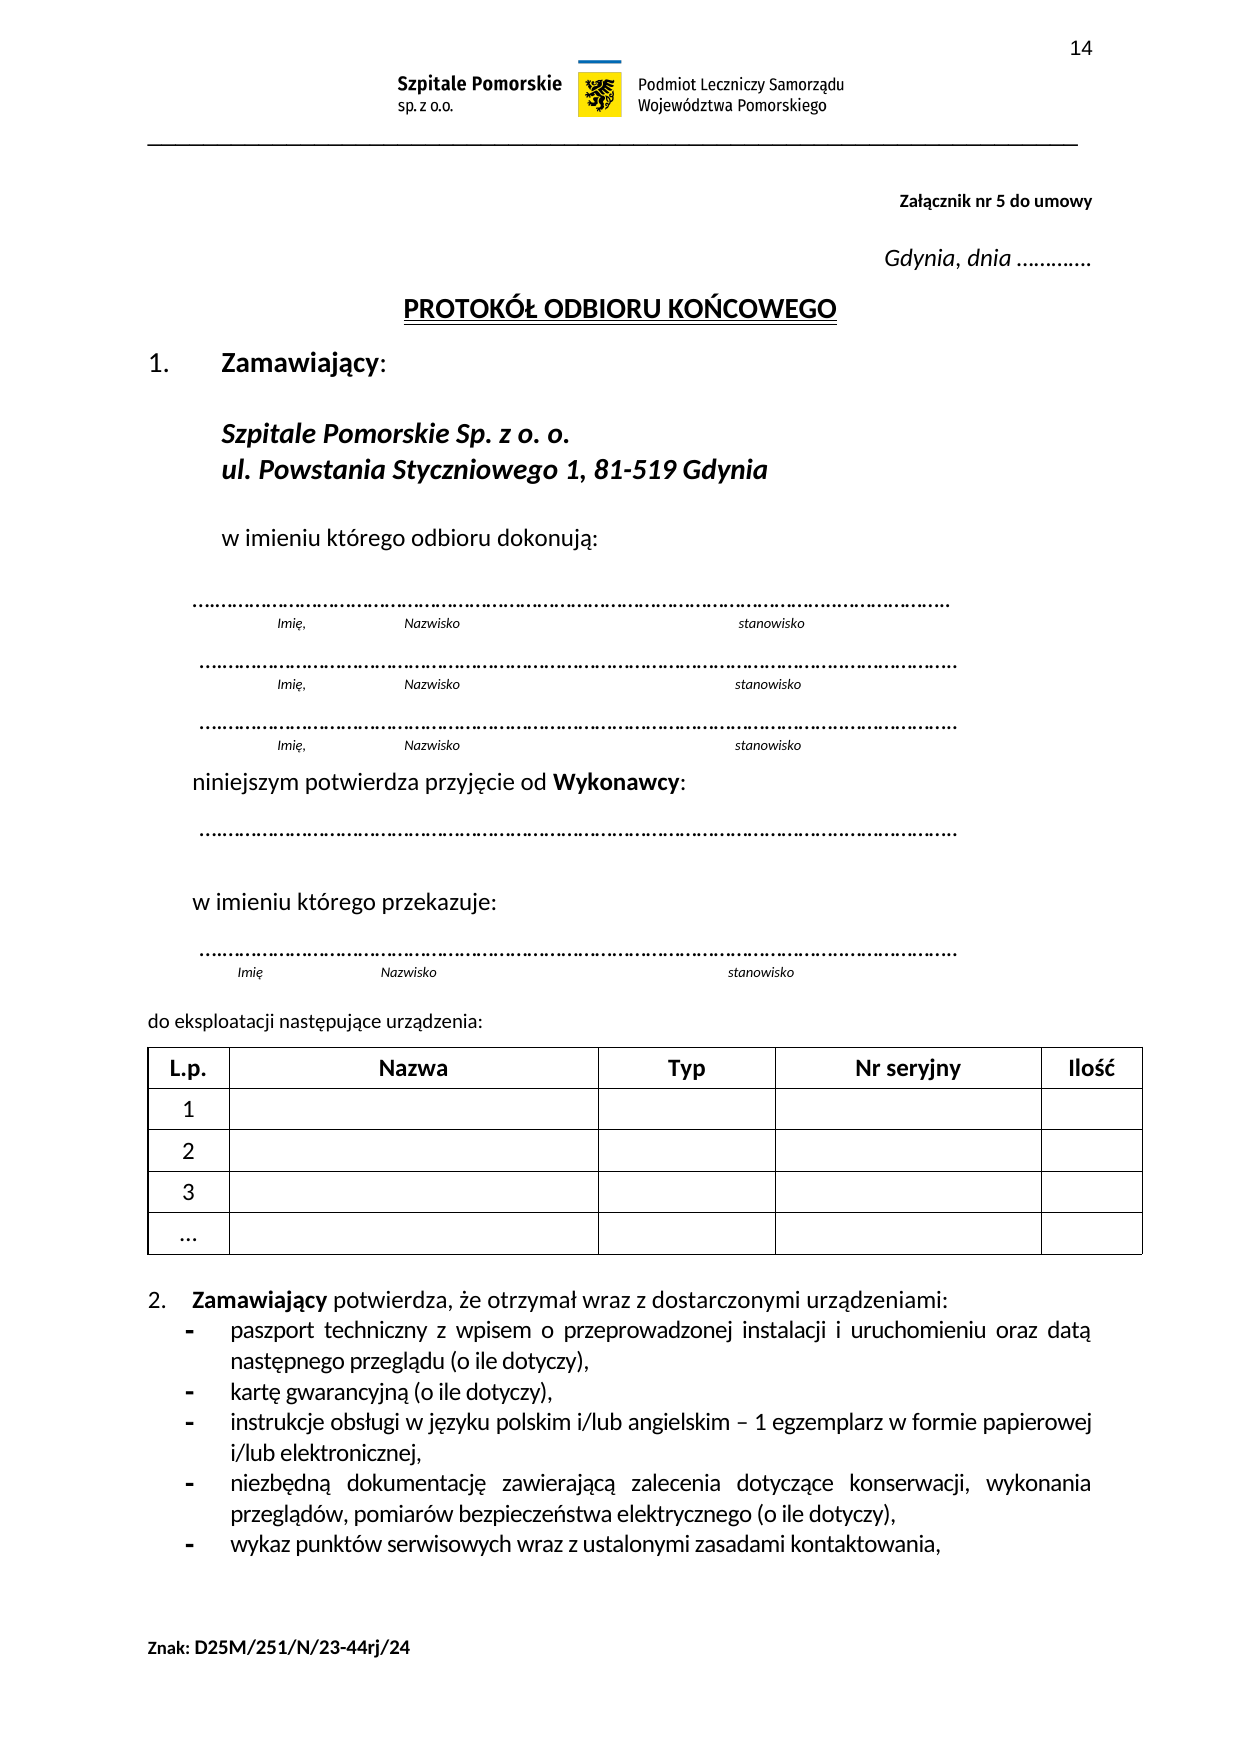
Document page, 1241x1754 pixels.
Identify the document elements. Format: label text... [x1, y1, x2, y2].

text PROTOKÓŁ ODBIORU KOŃCOWEGO [148, 291, 1092, 326]
table_cell [599, 1172, 775, 1212]
table_cell [1042, 1172, 1142, 1212]
list kartę gwarancyjną (o ile dotyczy), [185, 1376, 1092, 1406]
table_header Ilość [1042, 1048, 1142, 1088]
table_cell 3 [149, 1172, 229, 1212]
table_cell [1042, 1130, 1142, 1171]
text Gdynia, dnia …………. [664, 242, 1092, 273]
table_cell 1 [149, 1089, 229, 1129]
table_cell [599, 1089, 775, 1129]
table_cell [1042, 1213, 1142, 1253]
table_cell [230, 1172, 598, 1212]
table_header L.p. [149, 1048, 229, 1088]
text ….………………………………………………………………………………………………..……………….. [148, 932, 1092, 963]
list instrukcje obsługi w języku polskim i/lub angielskim – 1 egzemplarz w formie papierowej i/lub elektronicznej, [185, 1406, 1092, 1467]
text Imię, Nazwisko stanowisko [148, 736, 1092, 766]
table_cell [776, 1089, 1041, 1129]
table_header Nr seryjny [776, 1048, 1041, 1088]
table_cell [776, 1213, 1041, 1253]
table_cell … [149, 1213, 229, 1253]
text Imię, Nazwisko stanowisko [148, 614, 1092, 644]
table_header Nazwa [230, 1048, 598, 1088]
list wykaz punktów serwisowych wraz z ustalonymi zasadami kontaktowania, [185, 1528, 1092, 1559]
table_cell [776, 1172, 1041, 1212]
text w imieniu którego odbioru dokonują: [148, 522, 1092, 553]
text w imieniu którego przekazuje: [148, 887, 1092, 917]
table_cell [230, 1213, 598, 1253]
text ….………………………………………………………………………………………………..……………….. [148, 644, 1092, 675]
text 1. Zamawiający: [148, 344, 1092, 380]
table_cell 2 [149, 1130, 229, 1171]
text do eksploatacji następujące urządzenia: [148, 1008, 1092, 1034]
table_cell [1042, 1089, 1142, 1129]
text Imię Nazwisko stanowisko [148, 963, 1092, 993]
list paszport techniczny z wpisem o przeprowadzonej instalacji i uruchomieniu oraz datą następnego przeglądu (o ile dotyczy), [185, 1315, 1092, 1376]
text ….………………………………………………………………………………………………..……………….. [148, 705, 1092, 736]
text niniejszym potwierdza przyjęcie od Wykonawcy: [148, 766, 1092, 797]
text 2. Zamawiający potwierdza, że otrzymał wraz z dostarczonymi urządzeniami: [148, 1284, 1092, 1315]
text Szpitale Pomorskie Sp. z o. o. [221, 415, 1092, 451]
table_cell [599, 1213, 775, 1253]
table_cell [599, 1130, 775, 1171]
text Imię, Nazwisko stanowisko [148, 675, 1092, 705]
table_header Typ [599, 1048, 775, 1088]
text ul. Powstania Styczniowego 1, 81-519 Gdynia [221, 451, 1092, 487]
picture [396, 59, 844, 119]
table_cell [776, 1130, 1041, 1171]
table_cell [230, 1089, 598, 1129]
table_cell [230, 1130, 598, 1171]
text ….………………………………………………………………………………………………..……………….. [148, 583, 1092, 614]
text ….………………………………………………………………………………………………..……………….. [148, 812, 1092, 843]
text Załącznik nr 5 do umowy [148, 189, 1092, 212]
list niezbędną dokumentację zawierającą zalecenia dotyczące konserwacji, wykonania przeglądów, pomiarów bezpieczeństwa elektrycznego (o ile dotyczy), [185, 1467, 1092, 1528]
